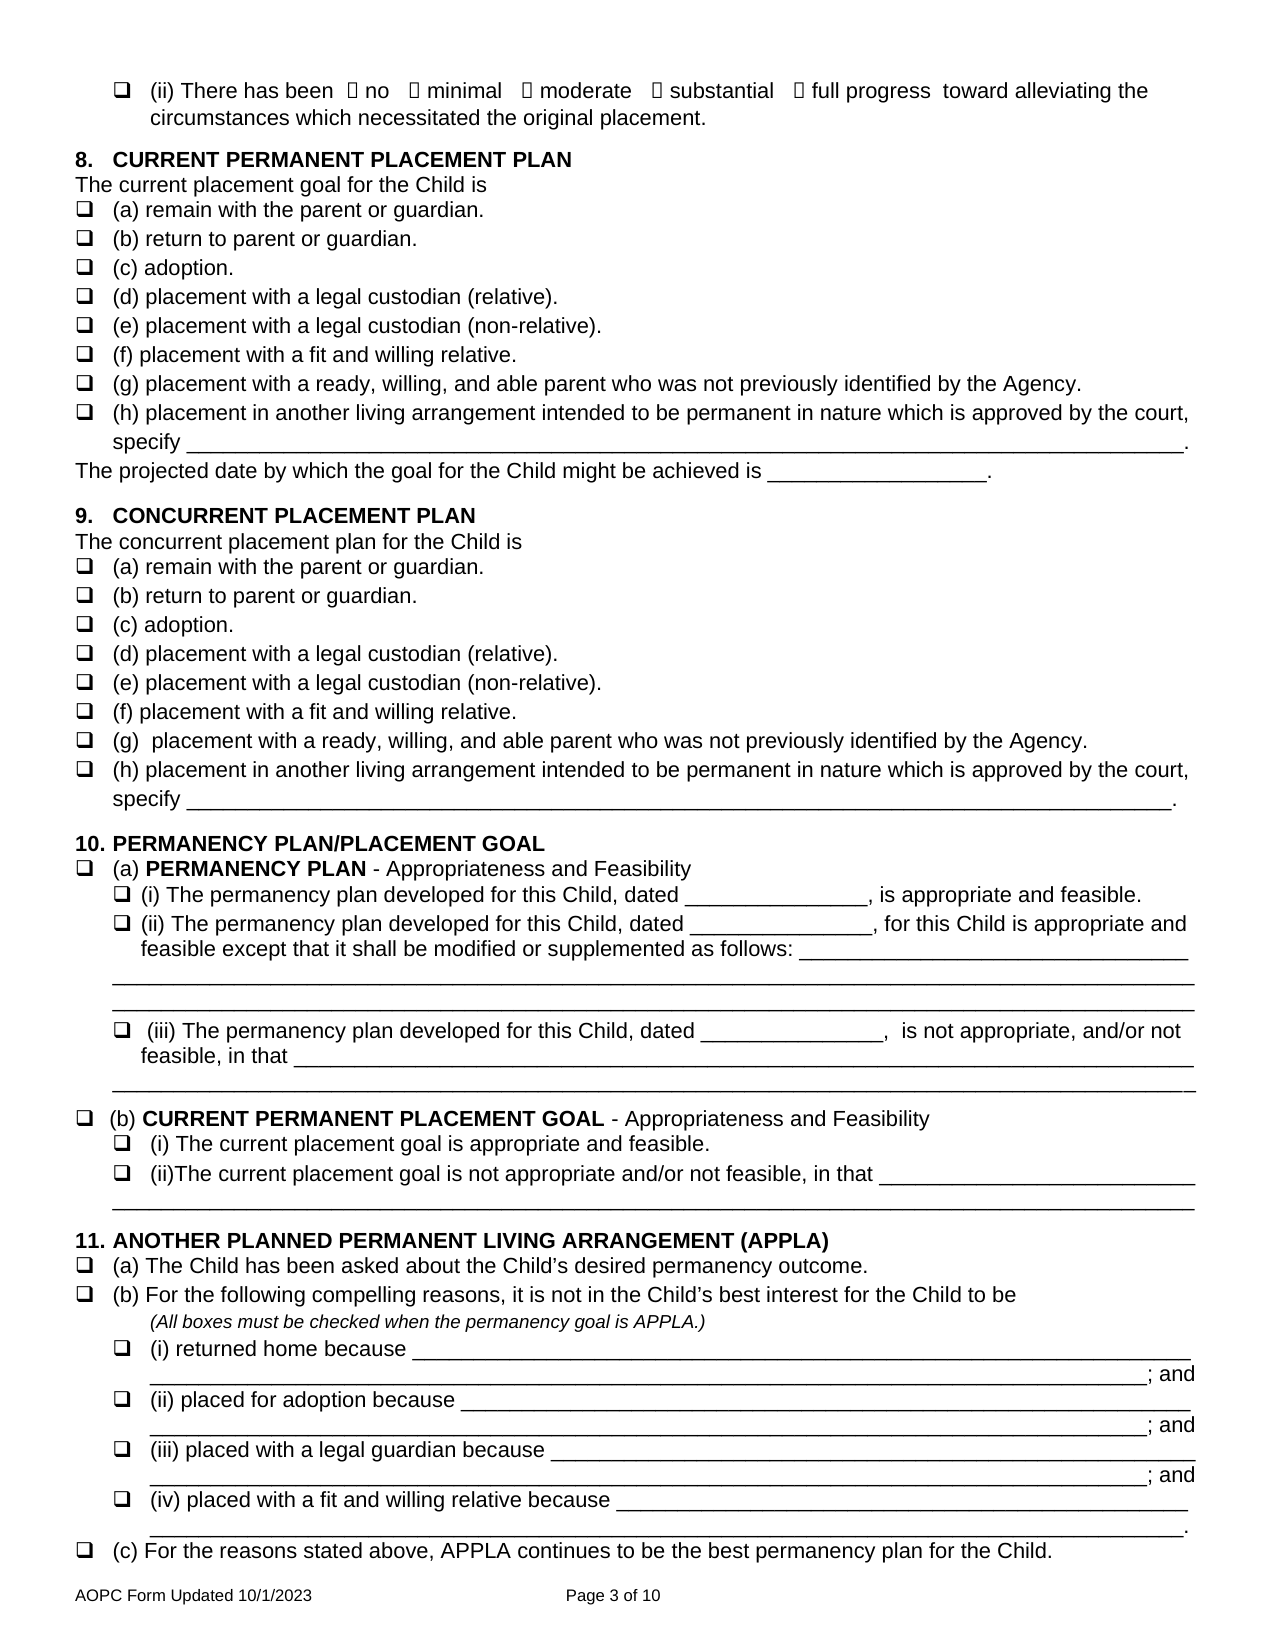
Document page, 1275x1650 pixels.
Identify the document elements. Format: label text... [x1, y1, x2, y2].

list (a) remain with the parent or guardian. [75, 197, 1200, 222]
list (c) adoption. [75, 612, 1200, 637]
text (All boxes must be checked when the permanency goal is APPLA.) [75, 1311, 1200, 1332]
list (i) returned home because ________________________________________________________________ [112, 1336, 1200, 1361]
list (f) placement with a fit and willing relative. [75, 698, 1200, 724]
list (g) placement with a ready, willing, and able parent who was not previously identified by the Agency. [75, 727, 1200, 753]
text The current placement goal for the Child is [75, 172, 1200, 197]
list (b) return to parent or guardian. [75, 583, 1200, 608]
list (iv) placed with a fit and willing relative because _______________________________________________ [112, 1487, 1200, 1513]
text _________________________________________________________________________________________ [112, 986, 1200, 1012]
list (ii) The permanency plan developed for this Child, dated _______________, for this Child is appropriate and feasible except that it shall be modified or supplemented as follows: ________________________________ [112, 911, 1200, 961]
list (h) placement in another living arrangement intended to be permanent in nature which is approved by the court, specify _________________________________________________________________________________. [75, 756, 1200, 811]
list (i) The current placement goal is appropriate and feasible. [112, 1131, 1200, 1156]
list (i) The permanency plan developed for this Child, dated _______________, is appropriate and feasible. [112, 881, 1200, 907]
list (ii)The current placement goal is not appropriate and/or not feasible, in that __________________________ [112, 1161, 1200, 1186]
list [112, 75, 1200, 130]
list (a) remain with the parent or guardian. [75, 554, 1200, 579]
text _________________________________________________________________________________________ [112, 1186, 1200, 1211]
list (b) For the following compelling reasons, it is not in the Child’s best interest for the Child to be [75, 1282, 1200, 1307]
text The projected date by which the goal for the Child might be achieved is __________________. [75, 458, 1200, 483]
text _________________________________________________________________________________________ [112, 961, 1200, 986]
list PERMANENCY PLAN/PLACEMENT GOAL [75, 831, 1200, 856]
list (e) placement with a legal custodian (non-relative). [75, 313, 1200, 338]
list (b) return to parent or guardian. [75, 226, 1200, 251]
list (iii) The permanency plan developed for this Child, dated _______________, is not appropriate, and/or not feasible, in that __________________________________________________________________________ [112, 1018, 1200, 1068]
text __________________________________________________________________________________; and [150, 1412, 1200, 1437]
list (a) The Child has been asked about the Child’s desired permanency outcome. [75, 1253, 1200, 1278]
list (ii) placed for adoption because ____________________________________________________________ [112, 1387, 1200, 1412]
text _________________________________________________________________________________________ [112, 1068, 1200, 1093]
text _____________________________________________________________________________________. [150, 1513, 1200, 1538]
list (c) adoption. [75, 255, 1200, 280]
text The concurrent placement plan for the Child is [75, 528, 1200, 554]
text __________________________________________________________________________________; and [150, 1361, 1200, 1387]
list (iii) placed with a legal guardian because _____________________________________________________ [112, 1437, 1200, 1462]
list (b) CURRENT PERMANENT PLACEMENT GOAL - Appropriateness and Feasibility [75, 1106, 1200, 1131]
list (h) placement in another living arrangement intended to be permanent in nature which is approved by the court, specify __________________________________________________________________________________. [75, 400, 1200, 454]
list (g) placement with a ready, willing, and able parent who was not previously identified by the Agency. [75, 371, 1200, 396]
list CONCURRENT PLACEMENT PLAN [75, 503, 1200, 528]
text __________________________________________________________________________________; and [150, 1462, 1200, 1487]
list ANOTHER PLANNED PERMANENT LIVING ARRANGEMENT (APPLA) [75, 1228, 1200, 1253]
list (c) For the reasons stated above, APPLA continues to be the best permanency plan for the Child. [75, 1538, 1200, 1563]
list CURRENT PERMANENT PLACEMENT PLAN [75, 147, 1200, 172]
list (d) placement with a legal custodian (relative). [75, 284, 1200, 309]
list (d) placement with a legal custodian (relative). [75, 641, 1200, 666]
list (f) placement with a fit and willing relative. [75, 342, 1200, 367]
list (a) PERMANENCY PLAN - Appropriateness and Feasibility [75, 856, 1200, 881]
list (e) placement with a legal custodian (non-relative). [75, 669, 1200, 695]
